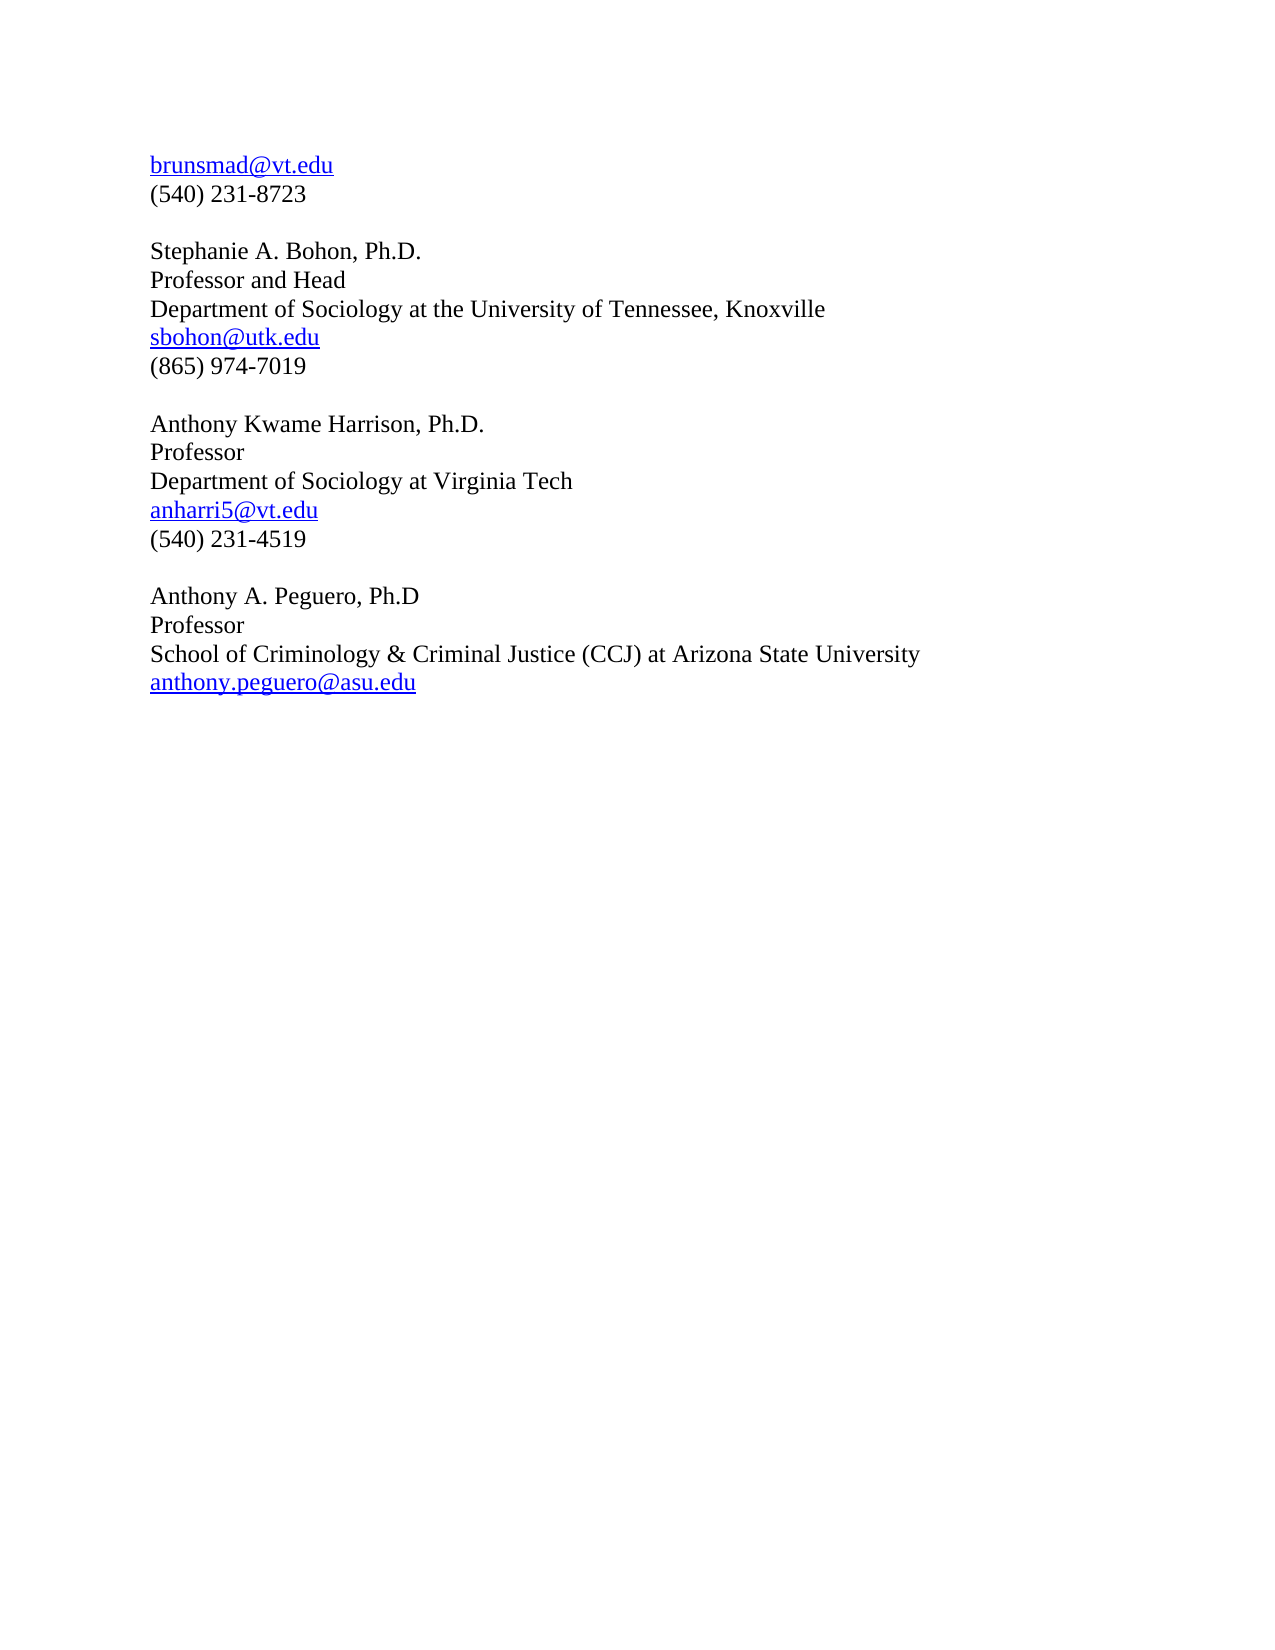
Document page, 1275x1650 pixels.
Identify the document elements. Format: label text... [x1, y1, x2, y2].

text (540) 231-8723 [150, 179, 1125, 207]
text School of Criminology & Criminal Justice (CCJ) at Arizona State University [150, 639, 1125, 667]
text (540) 231-4519 [150, 524, 1125, 552]
text anharri5@vt.edu [150, 495, 1125, 524]
text Department of Sociology at the University of Tennessee, Knoxville [150, 294, 1125, 322]
text Anthony Kwame Harrison, Ph.D. [150, 409, 1125, 437]
text sbohon@utk.edu [150, 322, 1125, 351]
text Anthony A. Peguero, Ph.D [150, 581, 1125, 610]
text Department of Sociology at Virginia Tech [150, 466, 1125, 495]
text anthony.peguero@asu.edu [150, 667, 1125, 696]
text (865) 974-7019 [150, 351, 1125, 380]
text Stephanie A. Bohon, Ph.D. [150, 236, 1125, 265]
text Professor [150, 437, 1125, 466]
text brunsmad@vt.edu [150, 150, 1125, 179]
text Professor and Head [150, 265, 1125, 294]
text Professor [150, 610, 1125, 639]
